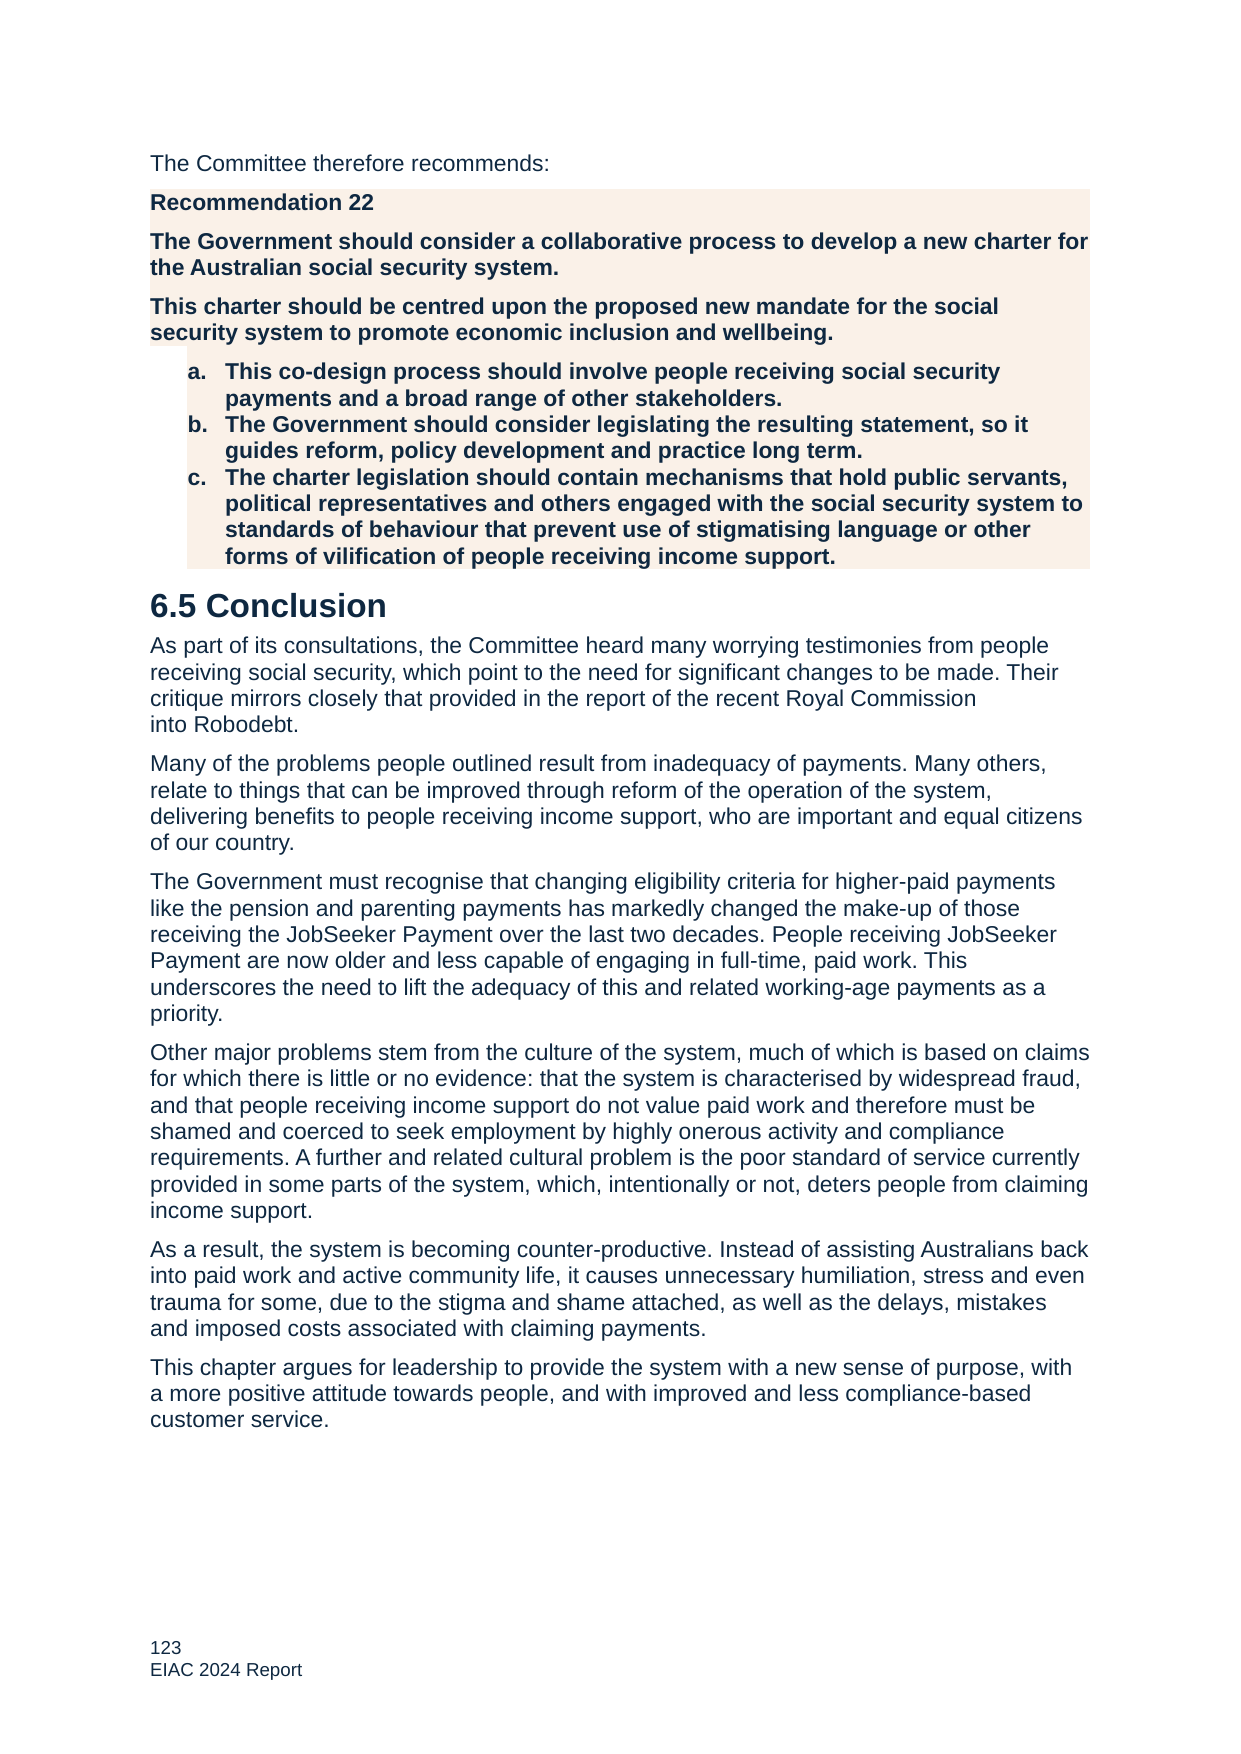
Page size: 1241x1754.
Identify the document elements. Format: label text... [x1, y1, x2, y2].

text Other major problems stem from the culture of the system, much of which is based on claims for which there is little or no evidence: that the system is characterised by widespread fraud, and that people receiving income support do not value paid work and therefore must be shamed and coerced to seek employment by highly onerous activity and compliance requirements. A further and related cultural problem is the poor standard of service currently provided in some parts of the system, which, intentionally or not, deters people from claiming income support. [150, 1039, 1090, 1223]
list This co-design process should involve people receiving social security payments and a broad range of other stakeholders. [187, 358, 1090, 411]
text The Government should consider a collaborative process to develop a new charter for the Australian social security system. [150, 228, 1090, 280]
text The Committee therefore recommends: [150, 150, 1090, 176]
subtitle 6.5 Conclusion [150, 586, 1090, 624]
text The Government must recognise that changing eligibility criteria for higher-paid payments like the pension and parenting payments has markedly changed the make-up of those receiving the JobSeeker Payment over the last two decades. People receiving JobSeeker Payment are now older and less capable of engaging in full-time, paid work. This underscores the need to lift the adequacy of this and related working-age payments as a priority. [150, 868, 1090, 1026]
list The charter legislation should contain mechanisms that hold public servants, political representatives and others engaged with the social security system to standards of behaviour that prevent use of stigmatising language or other forms of vilification of people receiving income support. [187, 463, 1090, 569]
text This chapter argues for leadership to provide the system with a new sense of purpose, with a more positive attitude towards people, and with improved and less compliance-based customer service. [150, 1354, 1090, 1433]
text As part of its consultations, the Committee heard many worrying testimonies from people receiving social security, which point to the need for significant changes to be made. Their critique mirrors closely that provided in the report of the recent Royal Commission into Robodebt. [150, 632, 1090, 738]
text Recommendation 22 [150, 189, 1090, 215]
text Many of the problems people outlined result from inadequacy of payments. Many others, relate to things that can be improved through reform of the operation of the system, delivering benefits to people receiving income support, who are important and equal citizens of our country. [150, 750, 1090, 856]
list The Government should consider legislating the resulting statement, so it guides reform, policy development and practice long term. [187, 411, 1090, 463]
text As a result, the system is becoming counter-productive. Instead of assisting Australians back into paid work and active community life, it causes unnecessary humiliation, stress and even trauma for some, due to the stigma and shame attached, as well as the delays, mistakes and imposed costs associated with claiming payments. [150, 1236, 1090, 1341]
text This charter should be centred upon the proposed new mandate for the social security system to promote economic inclusion and wellbeing. [150, 293, 1090, 346]
